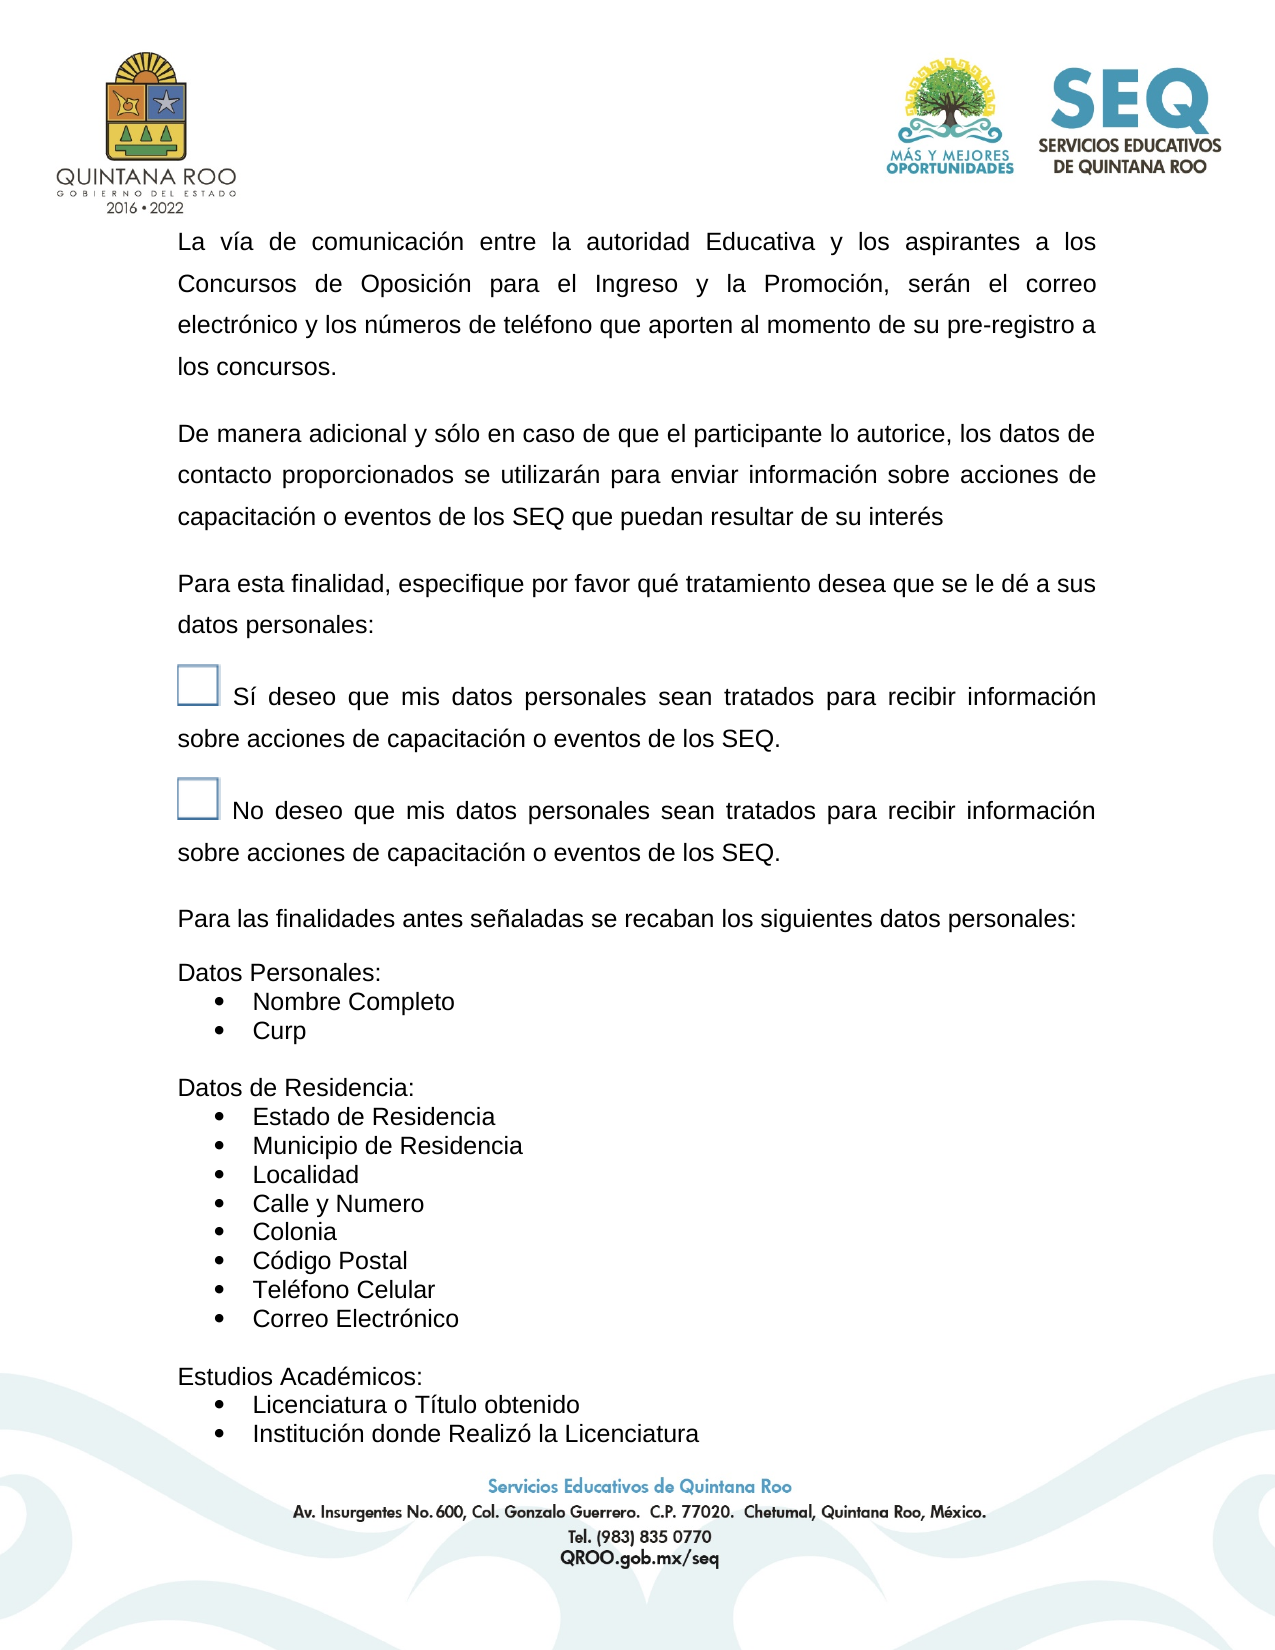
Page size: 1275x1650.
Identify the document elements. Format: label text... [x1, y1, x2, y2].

list Nombre Completo [215, 987, 1098, 1016]
list Localidad [215, 1160, 1098, 1188]
text Datos de Residencia: [177, 1073, 1098, 1102]
text Datos Personales: [177, 958, 1098, 987]
list Calle y Numero [215, 1188, 1098, 1217]
list Teléfono Celular [215, 1275, 1098, 1304]
picture [0, 0, 1275, 1650]
text De manera adicional y sólo en caso de que el participante lo autorice, los datos de contacto proporcionados se utilizarán para enviar información sobre acciones de capacitación o eventos de los SEQ que puedan resultar de su interés [177, 406, 1098, 531]
list Estado de Residencia [215, 1102, 1098, 1131]
text La vía de comunicación entre la autoridad Educativa y los aspirantes a los Concursos de Oposición para el Ingreso y la Promoción, serán el correo electrónico y los números de teléfono que aporten al momento de su pre-registro a los concursos. [177, 214, 1098, 381]
list Institución donde Realizó la Licenciatura [215, 1419, 1098, 1448]
list Curp [215, 1016, 1098, 1044]
list Correo Electrónico [215, 1304, 1098, 1333]
text No deseo que mis datos personales sean tratados para recibir información sobre acciones de capacitación o eventos de los SEQ. [177, 778, 1098, 866]
list Colonia [215, 1217, 1098, 1246]
text Estudios Académicos: [177, 1362, 1098, 1390]
list Municipio de Residencia [215, 1131, 1098, 1160]
list Código Postal [215, 1246, 1098, 1275]
text Para las finalidades antes señaladas se recaban los siguientes datos personales: [177, 891, 1098, 933]
text Para esta finalidad, especifique por favor qué tratamiento desea que se le dé a sus datos personales: [177, 556, 1098, 639]
list Licenciatura o Título obtenido [215, 1390, 1098, 1419]
text Sí deseo que mis datos personales sean tratados para recibir información sobre acciones de capacitación o eventos de los SEQ. [177, 664, 1098, 753]
